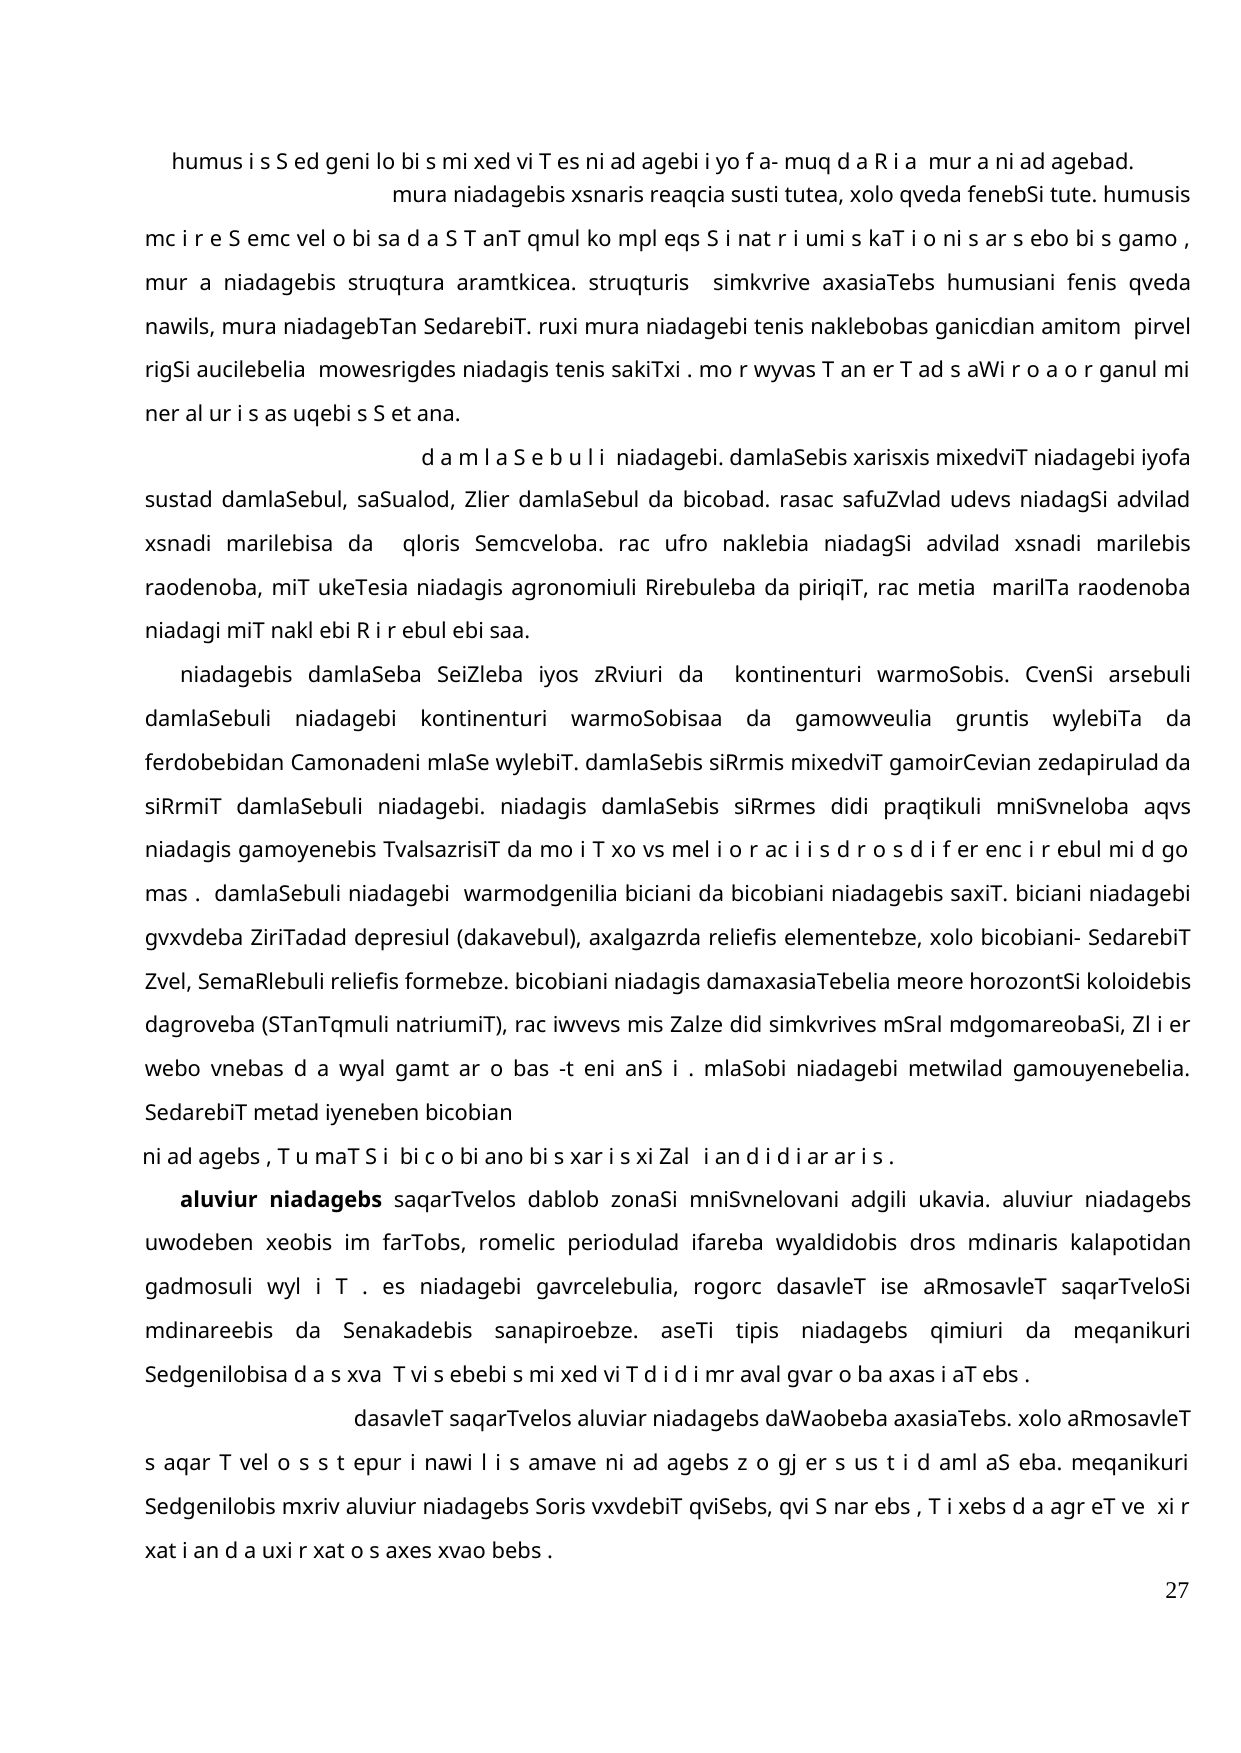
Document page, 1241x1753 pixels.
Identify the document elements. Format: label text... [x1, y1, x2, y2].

text sustad damlaSebul, saSualod, Zlier damlaSebul da bicobad. rasac safuZvlad udevs niadagSi advilad xsnadi marilebisa da qloris Semcveloba. rac ufro naklebia niadagSi advilad xsnadi marilebis raodenoba, miT ukeTesia niadagis agronomiuli Rirebuleba da piriqiT, rac metia marilTa raodenoba niadagi miT nakl ebi R i r ebul ebi saa. [144, 484, 1192, 645]
text aluviur niadagebs saqarTvelos dablob zonaSi mniSvnelovani adgili ukavia. aluviur niadagebs uwodeben xeobis im farTobs, romelic periodulad ifareba wyaldidobis dros mdinaris kalapotidan gadmosuli wyl i T . es niadagebi gavrcelebulia, rogorc dasavleT ise aRmosavleT saqarTveloSi mdinareebis da Senakadebis sanapiroebze. aseTi tipis niadagebs qimiuri da meqanikuri Sedgenilobisa d a s xva T vi s ebebi s mi xed vi T d i d i mr aval gvar o ba axas i aT ebs . [144, 1183, 1192, 1388]
text mura niadagebis xsnaris reaqcia susti tutea, xolo qveda fenebSi tute. humusis [126, 179, 1191, 209]
text s aqar T vel o s s t epur i nawi l i s amave ni ad agebs z o gj er s us t i d aml aS eba. meqanikuri Sedgenilobis mxriv aluviur niadagebs Soris vxvdebiT qviSebs, qvi S nar ebs , T i xebs d a agr eT ve xi r xat i an d a uxi r xat o s axes xvao bebs . [144, 1447, 1192, 1564]
text ni ad agebs , T u maT S i bi c o bi ano bi s xar i s xi Zal i an d i d i ar ar i s . [115, 1141, 1240, 1171]
text niadagebis damlaSeba SeiZleba iyos zRviuri da kontinenturi warmoSobis. CvenSi arsebuli damlaSebuli niadagebi kontinenturi warmoSobisaa da gamowveulia gruntis wylebiTa da ferdobebidan Camonadeni mlaSe wylebiT. damlaSebis siRrmis mixedviT gamoirCevian zedapirulad da siRrmiT damlaSebuli niadagebi. niadagis damlaSebis siRrmes didi praqtikuli mniSvneloba aqvs niadagis gamoyenebis TvalsazrisiT da mo i T xo vs mel i o r ac i i s d r o s d i f er enc i r ebul mi d go mas . damlaSebuli niadagebi warmodgenilia biciani da bicobiani niadagebis saxiT. biciani niadagebi gvxvdeba ZiriTadad depresiul (dakavebul), axalgazrda reliefis elementebze, xolo bicobiani- SedarebiT Zvel, SemaRlebuli reliefis formebze. bicobiani niadagis damaxasiaTebelia meore horozontSi koloidebis dagroveba (STanTqmuli natriumiT), rac iwvevs mis Zalze did simkvrives mSral mdgomareobaSi, Zl i er webo vnebas d a wyal gamt ar o bas -t eni anS i . mlaSobi niadagebi metwilad gamouyenebelia. SedarebiT metad iyeneben bicobian [144, 659, 1192, 1127]
text dasavleT saqarTvelos aluviar niadagebs daWaobeba axasiaTebs. xolo aRmosavleT [126, 1403, 1191, 1433]
text mc i r e S emc vel o bi sa d a S T anT qmul ko mpl eqs S i nat r i umi s kaT i o ni s ar s ebo bi s gamo , mur a niadagebis struqtura aramtkicea. struqturis simkvrive axasiaTebs humusiani fenis qveda nawils, mura niadagebTan SedarebiT. ruxi mura niadagebi tenis naklebobas ganicdian amitom pirvel rigSi aucilebelia mowesrigdes niadagis tenis sakiTxi . mo r wyvas T an er T ad s aWi r o a o r ganul mi ner al ur i s as uqebi s S et ana. [144, 223, 1192, 428]
text humus i s S ed geni l o bi s mi xed vi T es ni ad agebi i yo f a- muq d a R i a mur a ni ad agebad. [115, 146, 1240, 176]
text d a m l a S e b u l i niadagebi. damlaSebis xarisxis mixedviT niadagebi iyofa [126, 442, 1191, 472]
